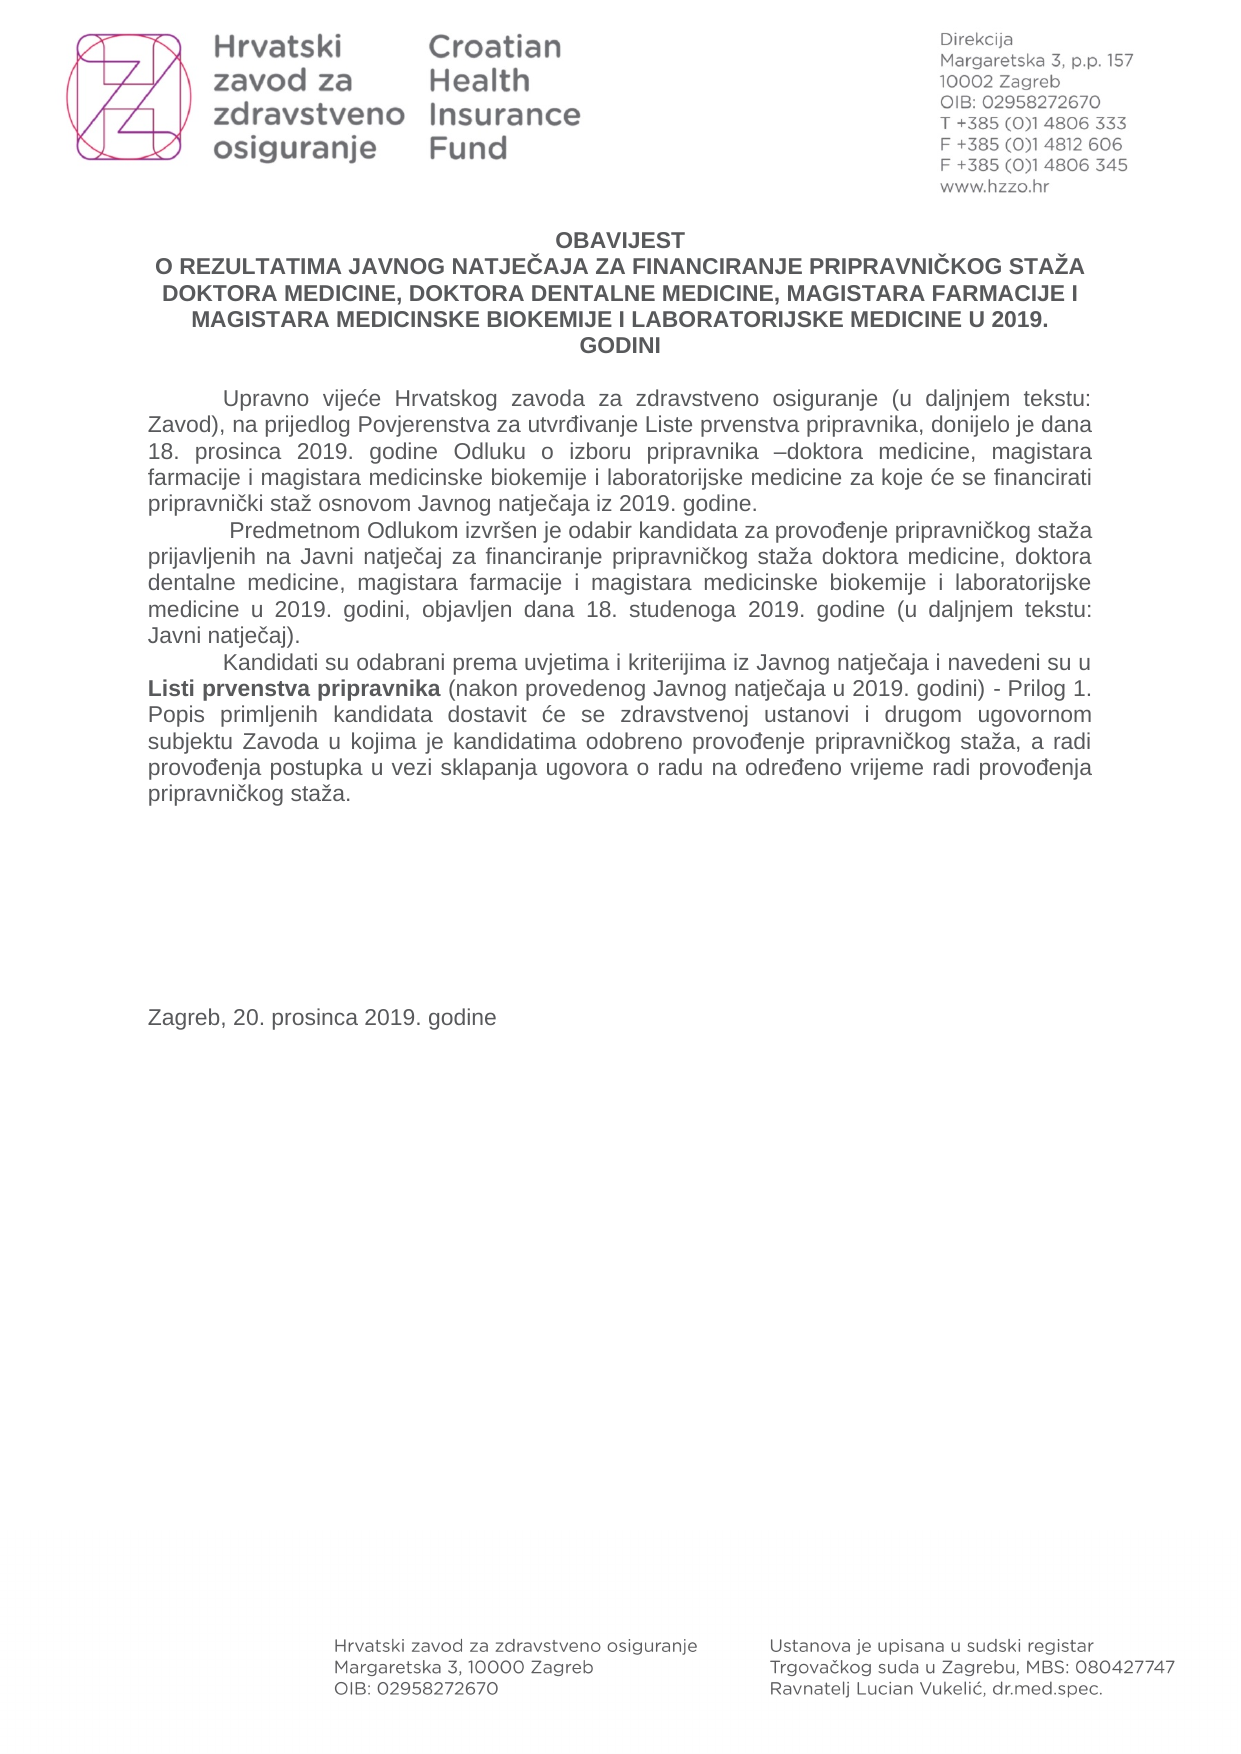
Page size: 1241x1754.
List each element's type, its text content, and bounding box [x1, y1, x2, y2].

text Zagreb, 20. prosinca 2019. godine [148, 1004, 1092, 1030]
text O REZULTATIMA JAVNOG NATJEČAJA ZA FINANCIRANJE PRIPRAVNIČKOG STAŽA DOKTORA MEDICINE, DOKTORA DENTALNE MEDICINE, MAGISTARA FARMACIJE I MAGISTARA MEDICINSKE BIOKEMIJE I LABORATORIJSKE MEDICINE U 2019. GODINI [148, 253, 1092, 358]
text Predmetnom Odlukom izvršen je odabir kandidata za provođenje pripravničkog staža prijavljenih na Javni natječaj za financiranje pripravničkog staža doktora medicine, doktora dentalne medicine, magistara farmacije i magistara medicinske biokemije i laboratorijske medicine u 2019. godini, objavljen dana 18. studenoga 2019. godine (u daljnjem tekstu: Javni natječaj). [148, 517, 1092, 648]
picture [0, 1530, 1238, 1754]
text OBAVIJEST [148, 213, 1092, 253]
picture [0, 0, 1233, 213]
text Kandidati su odabrani prema uvjetima i kriterijima iz Javnog natječaja i navedeni su u Listi prvenstva pripravnika (nakon provedenog Javnog natječaja u 2019. godini) - Prilog 1. Popis primljenih kandidata dostavit će se zdravstvenoj ustanovi i drugom ugovornom subjektu Zavoda u kojima je kandidatima odobreno provođenje pripravničkog staža, a radi provođenja postupka u vezi sklapanja ugovora o radu na određeno vrijeme radi provođenja pripravničkog staža. [148, 648, 1092, 807]
text Upravno vijeće Hrvatskog zavoda za zdravstveno osiguranje (u daljnjem tekstu: Zavod), na prijedlog Povjerenstva za utvrđivanje Liste prvenstva pripravnika, donijelo je dana 18. prosinca 2019. godine Odluku o izboru pripravnika –doktora medicine, magistara farmacije i magistara medicinske biokemije i laboratorijske medicine za koje će se financirati pripravnički staž osnovom Javnog natječaja iz 2019. godine. [148, 385, 1092, 517]
